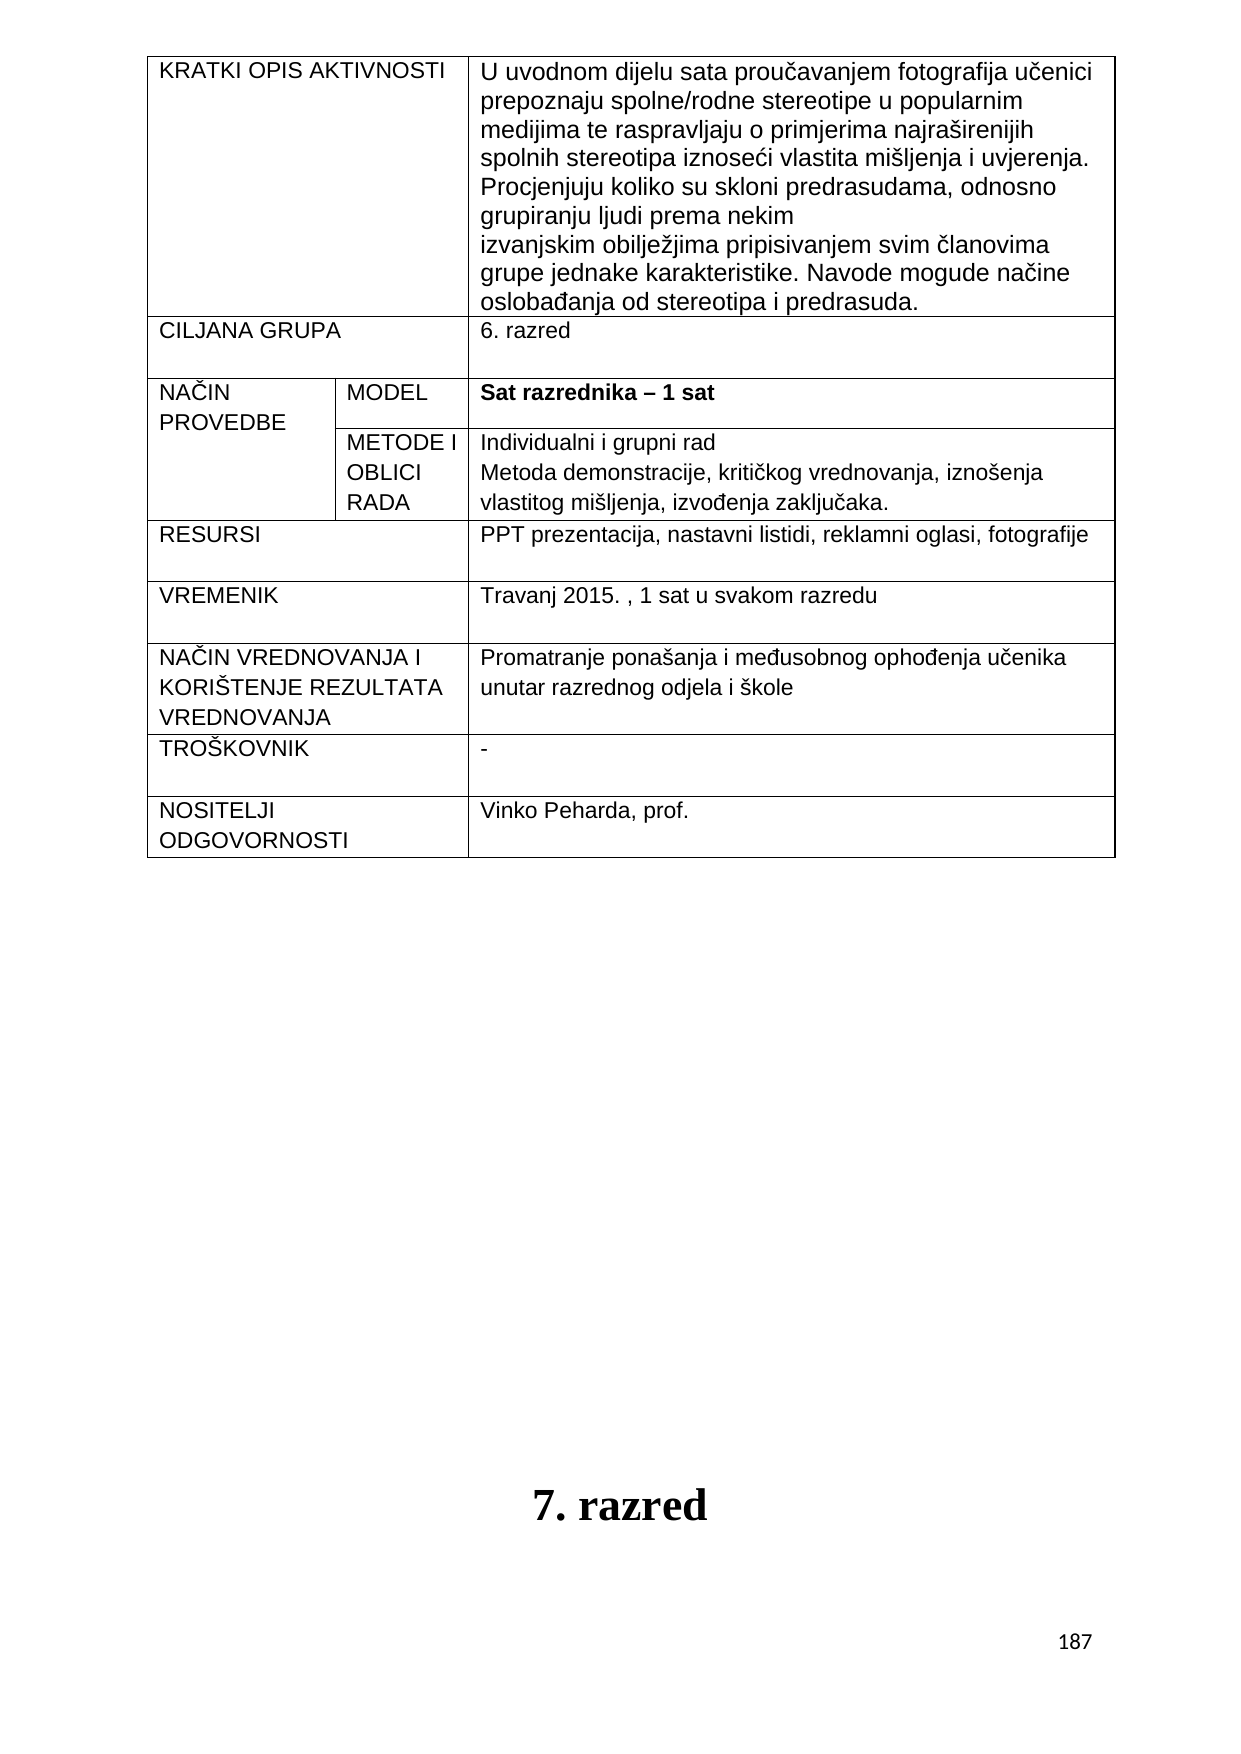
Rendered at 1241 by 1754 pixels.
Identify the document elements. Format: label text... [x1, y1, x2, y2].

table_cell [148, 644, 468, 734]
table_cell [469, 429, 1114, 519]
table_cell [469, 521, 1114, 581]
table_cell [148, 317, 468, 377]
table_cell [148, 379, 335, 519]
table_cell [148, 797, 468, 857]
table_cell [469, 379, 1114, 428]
text 7. razred [148, 1478, 1092, 1531]
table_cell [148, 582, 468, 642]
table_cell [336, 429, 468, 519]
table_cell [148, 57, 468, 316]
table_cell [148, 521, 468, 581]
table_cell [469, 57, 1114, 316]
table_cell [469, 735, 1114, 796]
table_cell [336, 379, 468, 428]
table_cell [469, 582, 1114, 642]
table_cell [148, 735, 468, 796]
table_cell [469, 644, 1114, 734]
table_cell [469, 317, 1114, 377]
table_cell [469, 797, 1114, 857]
